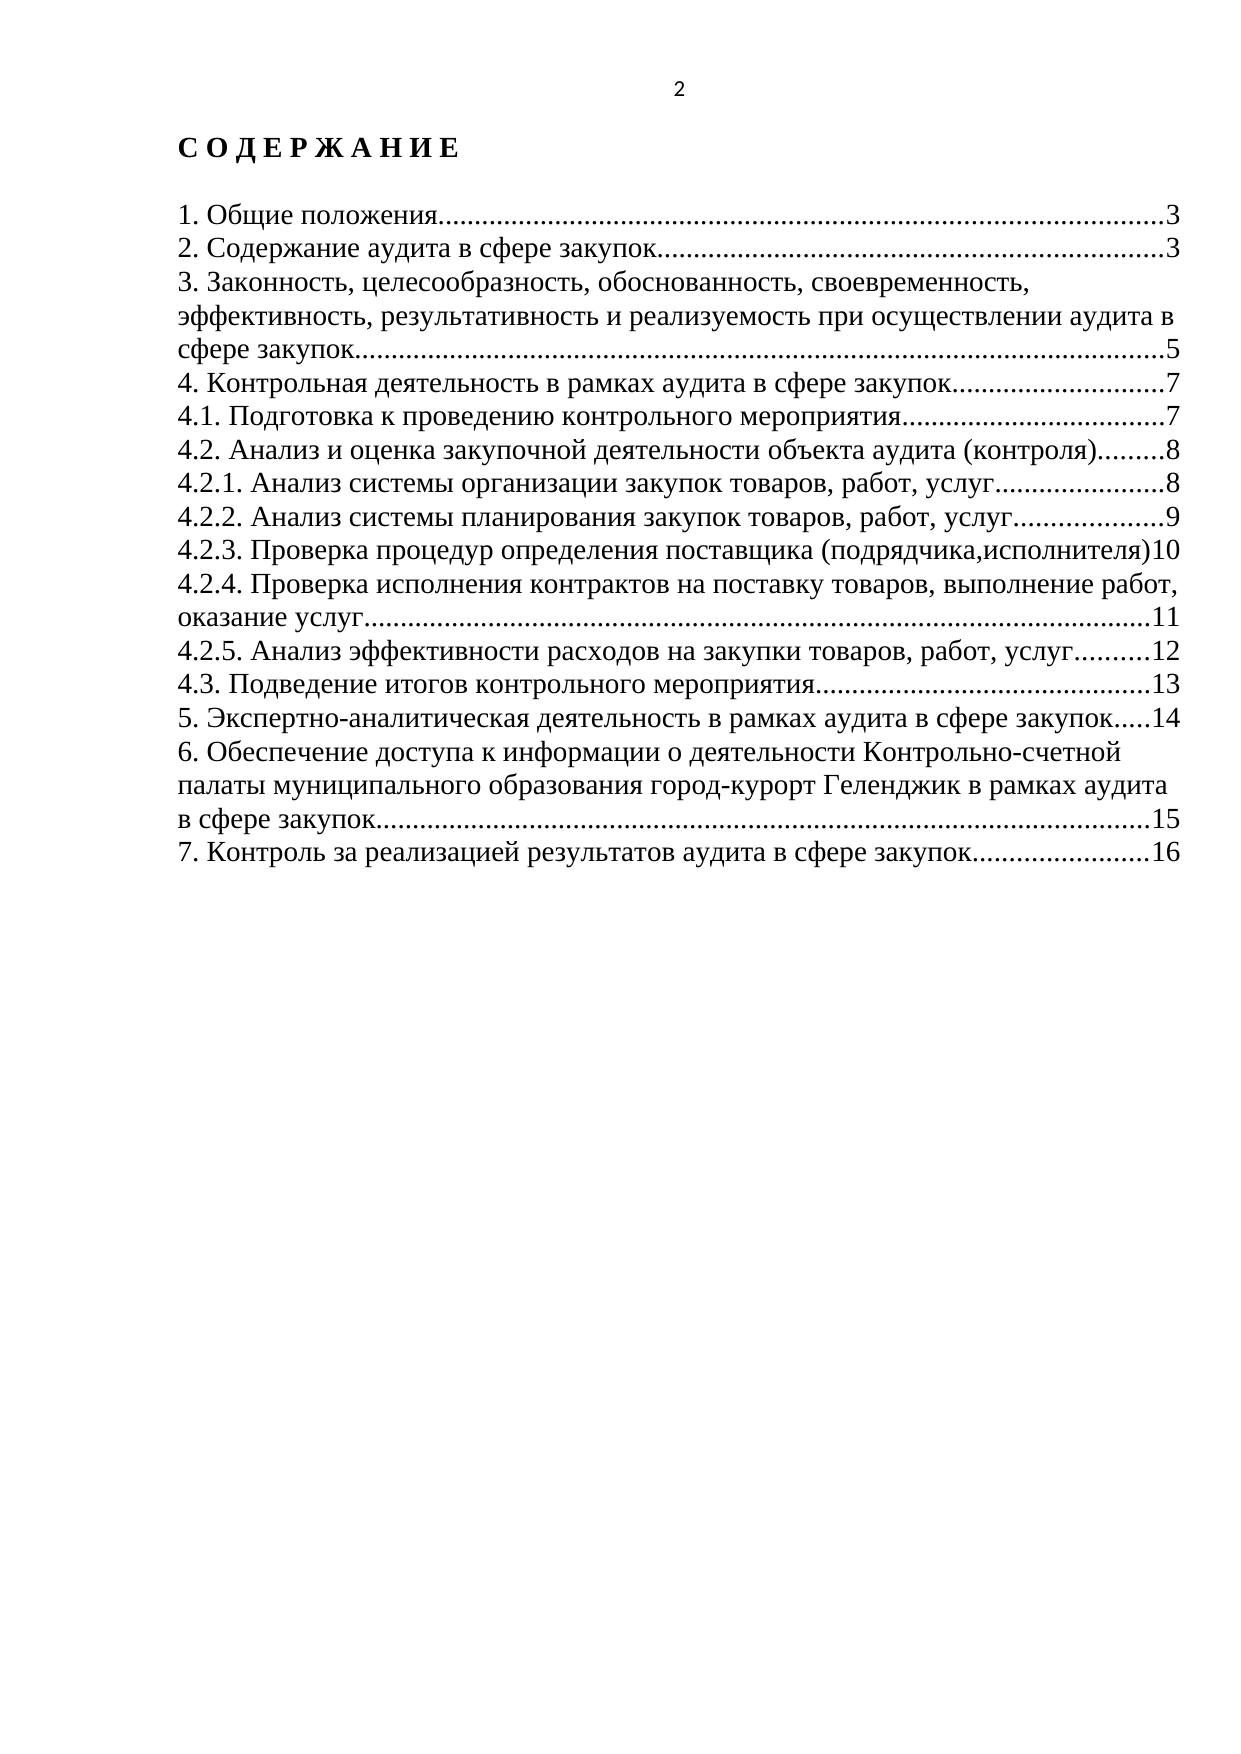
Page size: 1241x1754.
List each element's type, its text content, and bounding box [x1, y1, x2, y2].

text С О Д Е Р Ж А Н И Е [177, 130, 1181, 163]
text 1. Общие положения 3 [177, 197, 1181, 231]
text 4.2.3. Проверка процедур определения поставщика (подрядчика,исполнителя) 10 [177, 532, 1181, 566]
text 7. Контроль за реализацией результатов аудита в сфере закупок 16 [177, 834, 1181, 868]
text 4.2. Анализ и оценка закупочной деятельности объекта аудита (контроля) 8 [177, 432, 1181, 465]
text 4.3. Подведение итогов контрольного мероприятия 13 [177, 667, 1181, 700]
text 5. Экспертно-аналитическая деятельность в рамках аудита в сфере закупок 14 [177, 700, 1181, 734]
text 4.2.1. Анализ системы организации закупок товаров, работ, услуг 8 [177, 465, 1181, 499]
text 6. Обеспечение доступа к информации о деятельности Контрольно-счетной палаты муниципального образования город-курорт Геленджик в рамках аудита в сфере закупок 15 [177, 734, 1181, 834]
text 4.2.2. Анализ системы планирования закупок товаров, работ, услуг 9 [177, 499, 1181, 532]
text 3. Законность, целесообразность, обоснованность, своевременность, эффективность, результативность и реализуемость при осуществлении аудита в сфере закупок 5 [177, 264, 1181, 365]
text 4.2.4. Проверка исполнения контрактов на поставку товаров, выполнение работ, оказание услуг 11 [177, 566, 1181, 633]
text 4.2.5. Анализ эффективности расходов на закупки товаров, работ, услуг 12 [177, 633, 1181, 667]
text 4.1. Подготовка к проведению контрольного мероприятия 7 [177, 398, 1181, 432]
text 2. Содержание аудита в сфере закупок 3 [177, 231, 1181, 264]
text 4. Контрольная деятельность в рамках аудита в сфере закупок 7 [177, 365, 1181, 398]
